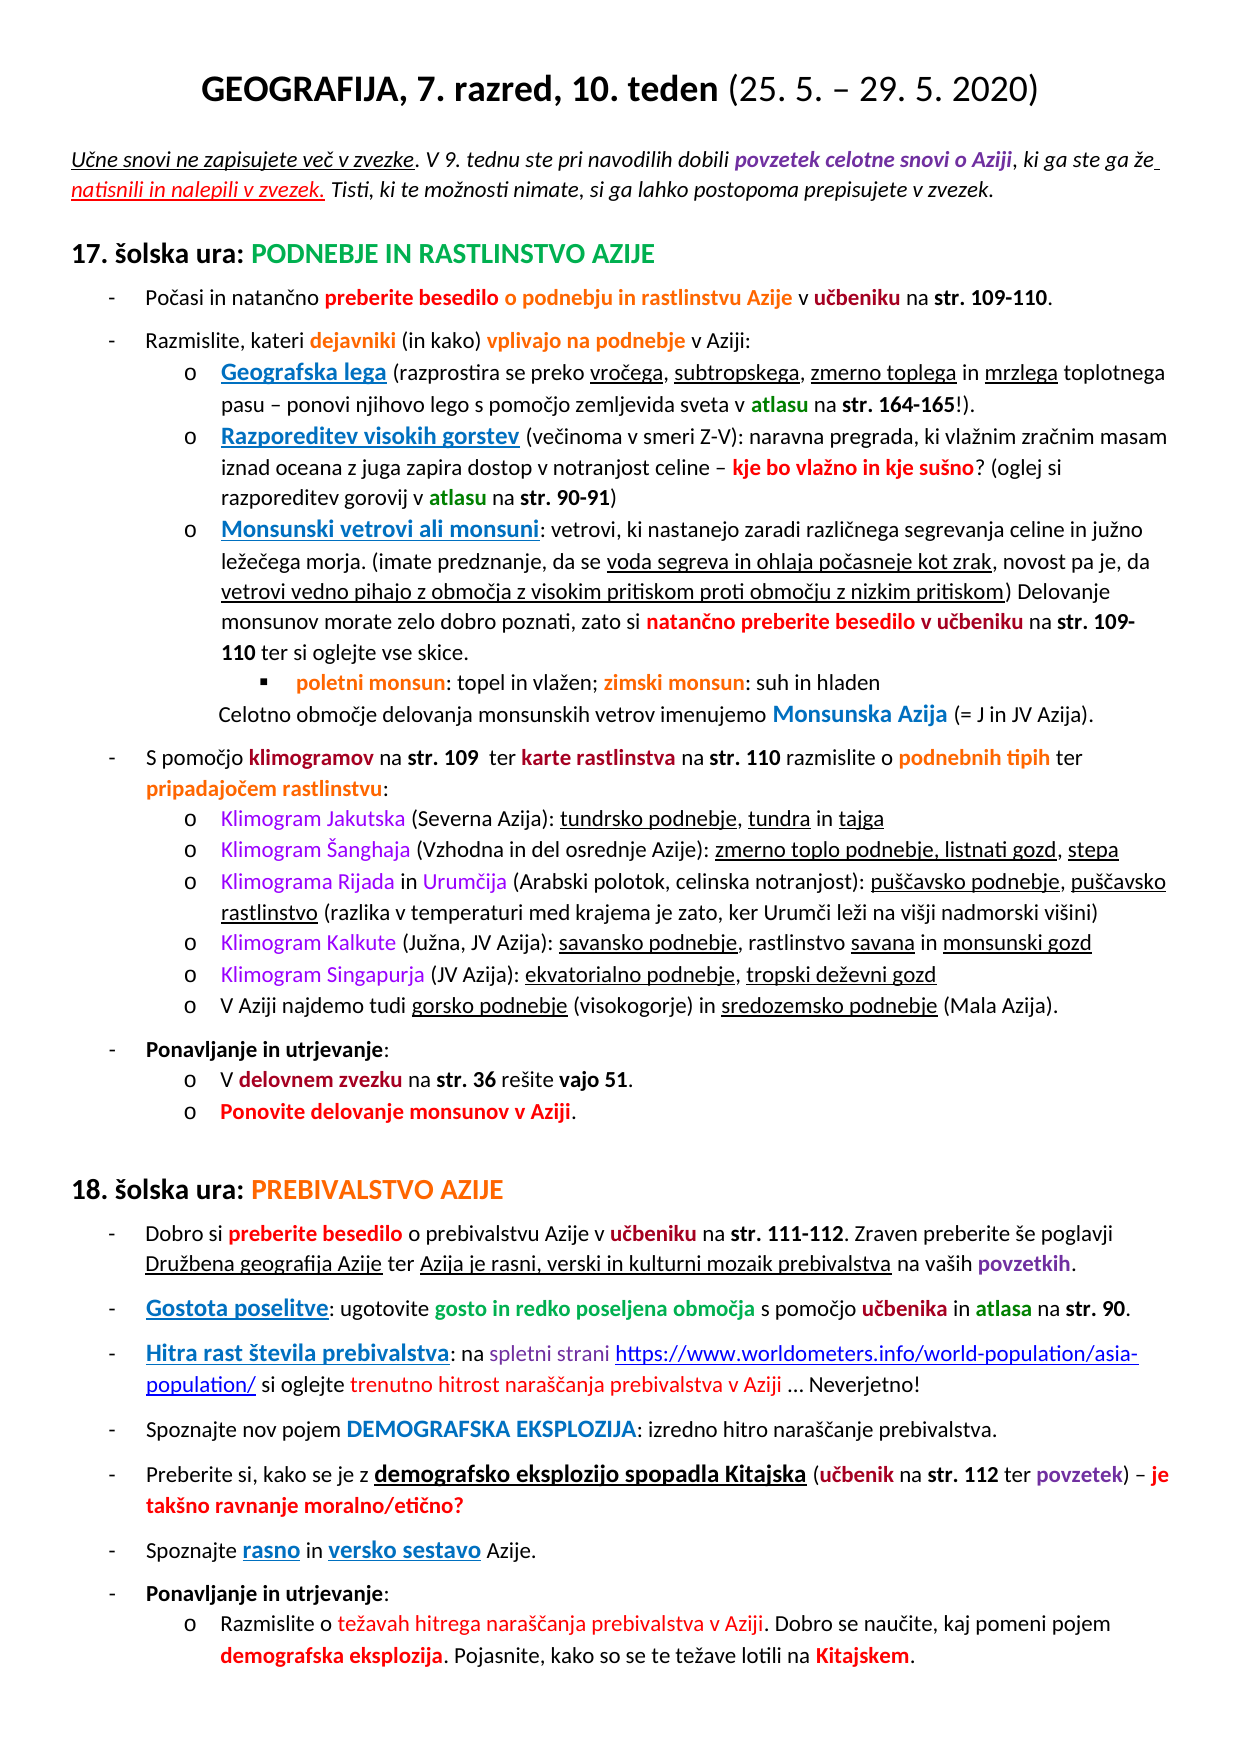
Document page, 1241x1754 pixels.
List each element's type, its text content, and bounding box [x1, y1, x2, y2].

list Ponavljanje in utrjevanje: [109, 1035, 1169, 1063]
list Ponovite delovanje monsunov v Aziji. [183, 1097, 1169, 1126]
list V Aziji najdemo tudi gorsko podnebje (visokogorje) in sredozemsko podnebje (Mala Azija). [183, 991, 1169, 1020]
list Preberite si, kako se je z demografsko eksplozijo spopadla Kitajska (učbenik na str. 112 ter povzetek) – je takšno ravnanje moralno/etično? [108, 1458, 1169, 1519]
text Celotno območje delovanja monsunskih vetrov imenujemo Monsunska Azija (= J in JV Azija). [218, 698, 1169, 728]
text Učne snovi ne zapisujete več v zvezke. V 9. tednu ste pri navodilih dobili povzetek celotne snovi o Aziji, ki ga ste ga že natisnili in nalepili v zvezek. Tisti, ki te možnosti nimate, si ga lahko postopoma prepisujete v zvezek. [71, 145, 1169, 203]
list Monsunski vetrovi ali monsuni: vetrovi, ki nastanejo zaradi različnega segrevanja celine in južno ležečega morja. (imate predznanje, da se voda segreva in ohlaja počasneje kot zrak, novost pa je, da vetrovi vedno pihajo z območja z visokim pritiskom proti območju z nizkim pritiskom) Delovanje monsunov morate zelo dobro poznati, zato si natančno preberite besedilo v učbeniku na str. 109-110 ter si oglejte vse skice. [183, 514, 1169, 666]
list Razmislite, kateri dejavniki (in kako) vplivajo na podnebje v Aziji: [108, 326, 1169, 354]
list Razmislite o težavah hitrega naraščanja prebivalstva v Aziji. Dobro se naučite, kaj pomeni pojem demografska eksplozija. Pojasnite, kako so se te težave lotili na Kitajskem. [183, 1609, 1169, 1669]
list V delovnem zvezku na str. 36 rešite vajo 51. [183, 1065, 1169, 1094]
list Klimogram Šanghaja (Vzhodna in del osrednje Azije): zmerno toplo podnebje, listnati gozd, stepa [183, 835, 1169, 864]
list Hitra rast števila prebivalstva: na spletni strani https://www.worldometers.info/world-population/asia-population/ si oglejte trenutno hitrost naraščanja prebivalstva v Aziji … Neverjetno! [108, 1337, 1169, 1398]
list S pomočjo klimogramov na str. 109 ter karte rastlinstva na str. 110 razmislite o podnebnih tipih ter pripadajočem rastlinstvu: [108, 743, 1169, 802]
list Geografska lega (razprostira se preko vročega, subtropskega, zmerno toplega in mrzlega toplotnega pasu – ponovi njihovo lego s pomočjo zemljevida sveta v atlasu na str. 164-165!). [183, 356, 1169, 418]
list Klimogram Kalkute (Južna, JV Azija): savansko podnebje, rastlinstvo savana in monsunski gozd [183, 928, 1169, 957]
list Razporeditev visokih gorstev (večinoma v smeri Z-V): naravna pregrada, ki vlažnim zračnim masam iznad oceana z juga zapira dostop v notranjost celine – kje bo vlažno in kje sušno? (oglej si razporeditev gorovij v atlasu na str. 90-91) [183, 420, 1169, 511]
text GEOGRAFIJA, 7. razred, 10. teden (25. 5. – 29. 5. 2020) [71, 65, 1169, 111]
list Klimogram Singapurja (JV Azija): ekvatorialno podnebje, tropski deževni gozd [183, 960, 1169, 989]
text 17. šolska ura: PODNEBJE IN RASTLINSTVO AZIJE [71, 235, 1169, 271]
list Ponavljanje in utrjevanje: [109, 1579, 1169, 1607]
list Spoznajte nov pojem DEMOGRAFSKA EKSPLOZIJA: izredno hitro naraščanje prebivalstva. [108, 1413, 1169, 1443]
list poletni monsun: topel in vlažen; zimski monsun: suh in hladen [258, 668, 1169, 696]
list Gostota poselitve: ugotovite gosto in redko poseljena območja s pomočjo učbenika in atlasa na str. 90. [108, 1292, 1169, 1323]
text 18. šolska ura: PREBIVALSTVO AZIJE [71, 1171, 1169, 1207]
list Klimograma Rijada in Urumčija (Arabski polotok, celinska notranjost): puščavsko podnebje, puščavsko rastlinstvo (razlika v temperaturi med krajema je zato, ker Urumči leži na višji nadmorski višini) [183, 867, 1169, 926]
list Dobro si preberite besedilo o prebivalstvu Azije v učbeniku na str. 111-112. Zraven preberite še poglavji Družbena geografija Azije ter Azija je rasni, verski in kulturni mozaik prebivalstva na vaših povzetkih. [108, 1219, 1169, 1277]
list Spoznajte rasno in versko sestavo Azije. [108, 1534, 1169, 1564]
list Počasi in natančno preberite besedilo o podnebju in rastlinstvu Azije v učbeniku na str. 109-110. [108, 283, 1169, 311]
list Klimogram Jakutska (Severna Azija): tundrsko podnebje, tundra in tajga [183, 804, 1169, 833]
